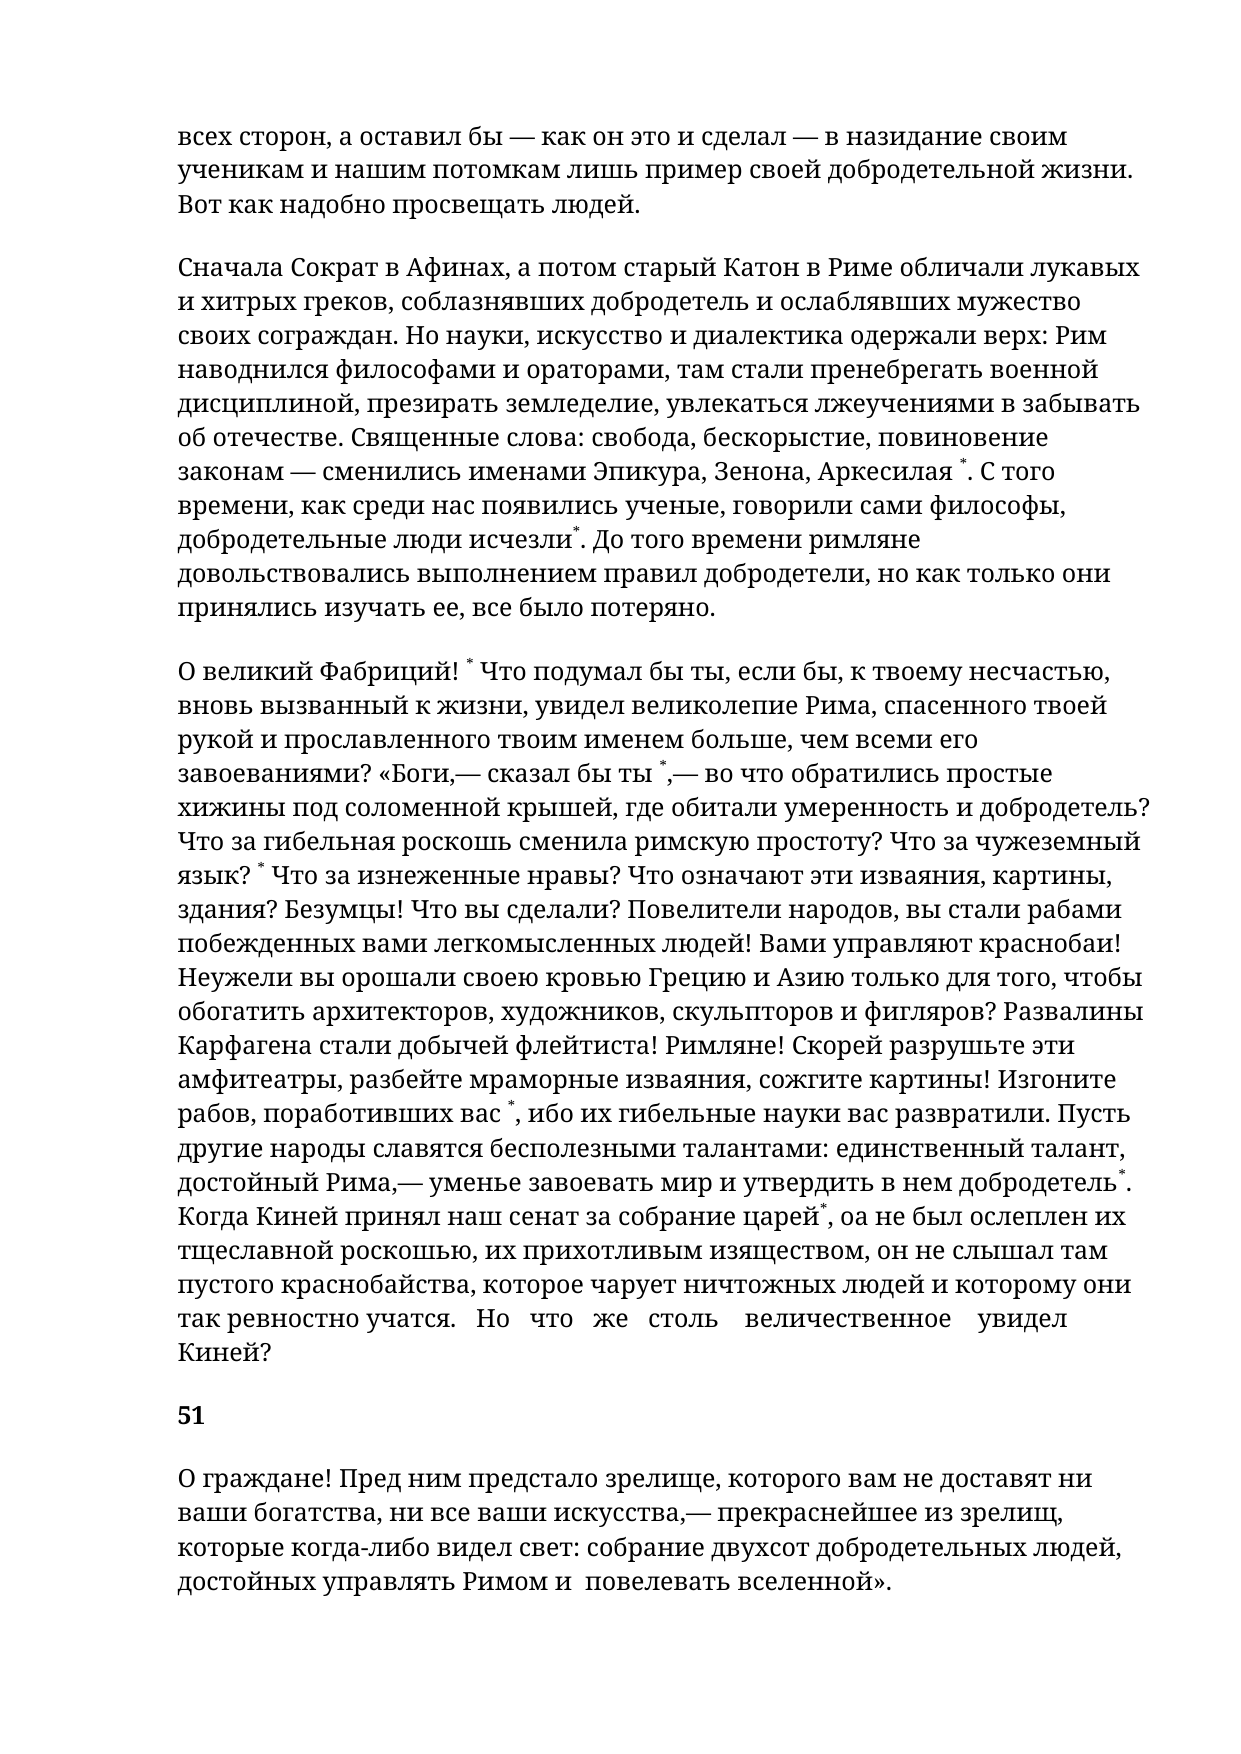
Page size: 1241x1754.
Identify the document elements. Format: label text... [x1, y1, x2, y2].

text О граждане! Пред ним предстало зрелище, которого вам не доставят ни ваши богатства, ни все ваши искусства,— прекраснейшее из зрелищ, которые когда-либо видел свет: собрание двухсот добродетельных людей, достойных управлять Римом и повелевать вселенной». [177, 1461, 1152, 1597]
text О великий Фабриций! * Что подумал бы ты, если бы, к твоему несчастью, вновь вызванный к жизни, увидел великолепие Рима, спасенного твоей рукой и прославленного твоим именем больше, чем всеми его завоеваниями? «Боги,— сказал бы ты *,— во что обратились простые хижины под соломенной крышей, где обитали умеренность и добродетель? Что за гибельная роскошь сменила римскую простоту? Что за чужеземный язык? * Что за изнеженные нравы? Что означают эти изваяния, картины, здания? Безумцы! Что вы сделали? Повелители народов, вы стали рабами побежденных вами легкомысленных людей! Вами управляют краснобаи! Неужели вы орошали своею кровью Грецию и Азию только для того, чтобы обогатить архитекторов, художников, скульпторов и фигляров? Развалины Карфагена стали добычей флейтиста! Римляне! Скорей разрушьте эти амфитеатры, разбейте мраморные изваяния, сожгите картины! Изгоните рабов, поработивших вас *, ибо их гибельные науки вас развратили. Пусть другие народы славятся бесполезными талантами: единственный талант, достойный Рима,— уменье завоевать мир и утвердить в нем добродетель*. Когда Киней принял наш сенат за собрание царей*, оа не был ослеплен их тщеславной роскошью, их прихотливым изяществом, он не слышал там пустого краснобайства, которое чарует ничтожных людей и которому они так ревностно учатся. Но что же столь величественное увидел Киней? [177, 653, 1152, 1369]
text Сначала Сократ в Афинах, а потом старый Катон в Риме обличали лукавых и хитрых греков, соблазнявших добродетель и ослаблявших мужество своих сограждан. Но науки, искусство и диалектика одержали верх: Рим наводнился философами и ораторами, там стали пренебрегать военной дисциплиной, презирать земледелие, увлекаться лжеучениями в забывать об отечестве. Священные слова: свобода, бескорыстие, повиновение законам — сменились именами Эпикура, Зенона, Аркесилая *. С того времени, как среди нас появились ученые, говорили сами философы, добродетельные люди исчезли*. До того времени римляне довольствовались выполнением правил добродетели, но как только они принялись изучать ее, все было потеряно. [177, 249, 1152, 624]
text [177, 118, 1152, 220]
text 51 [177, 1398, 1152, 1432]
